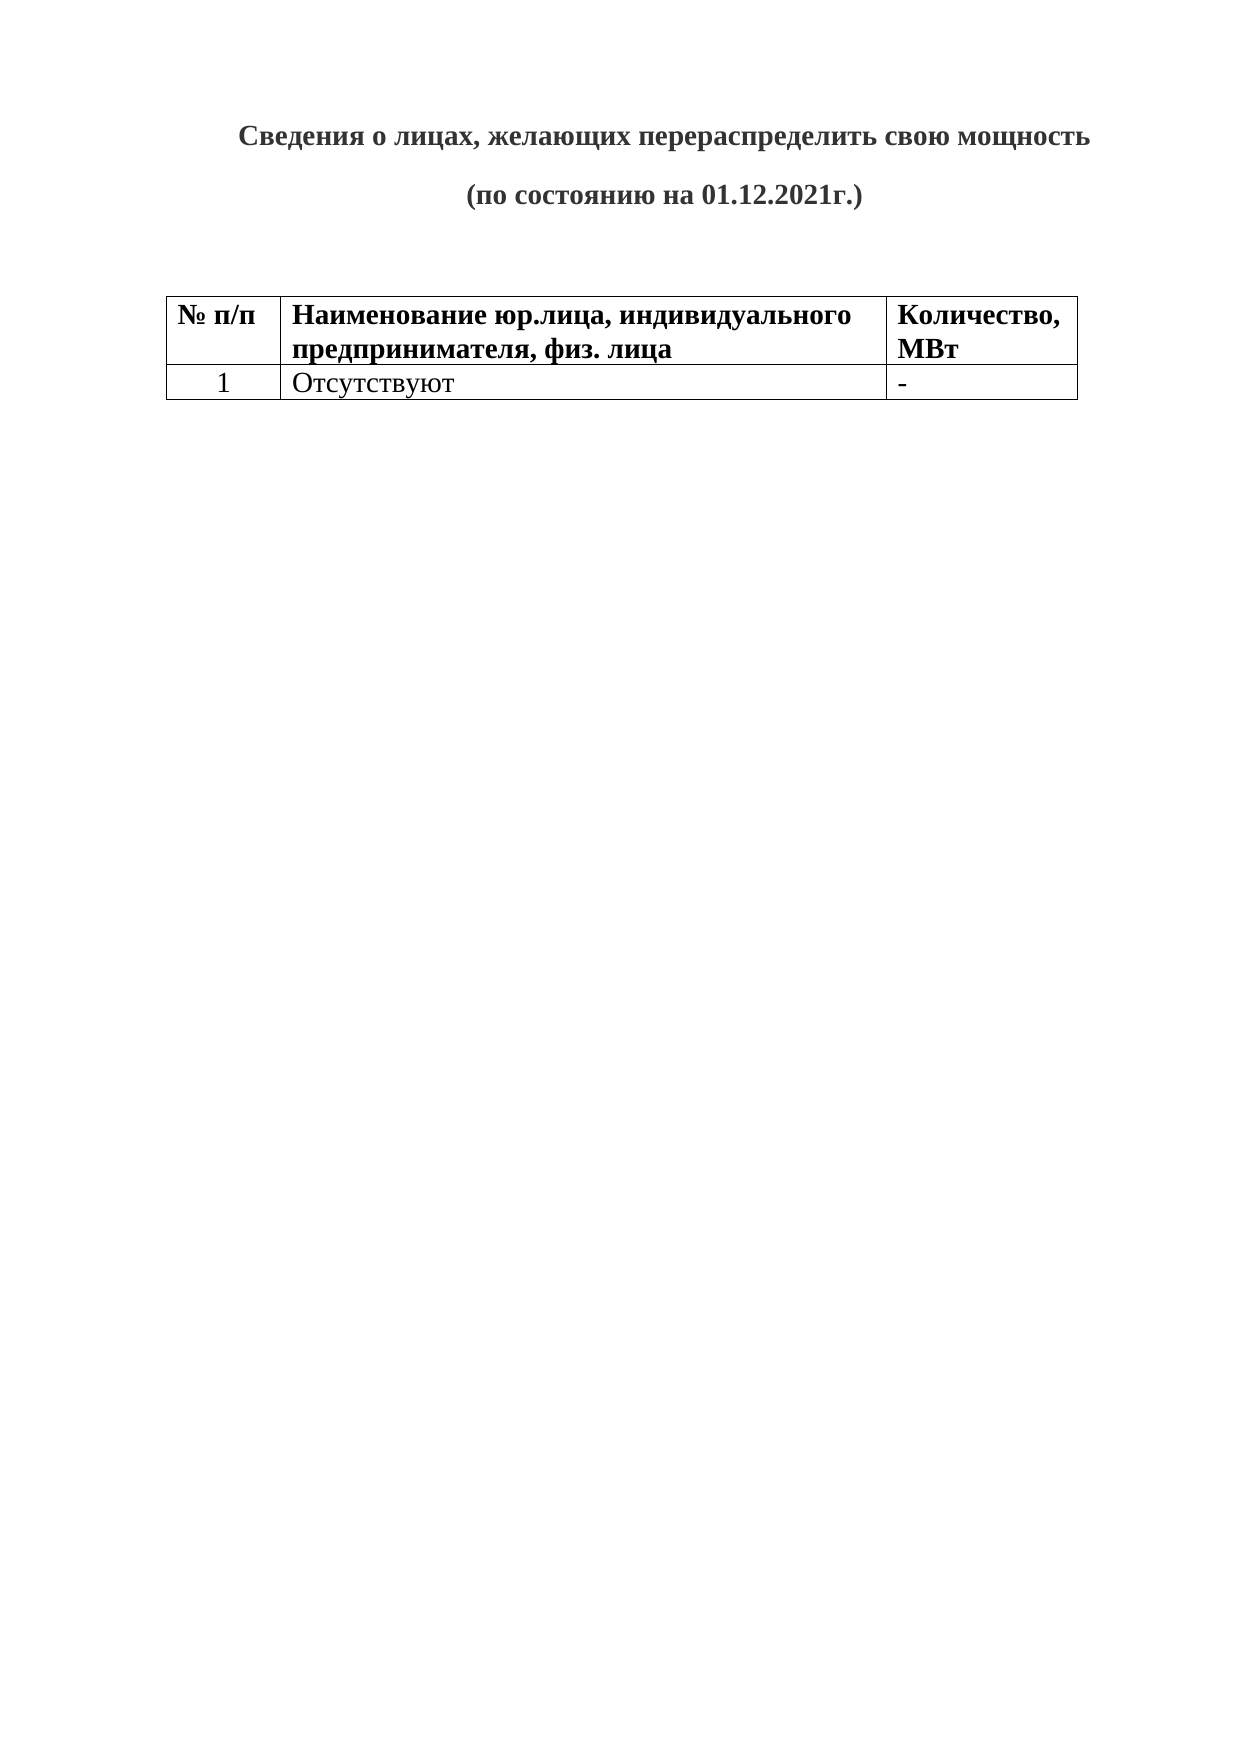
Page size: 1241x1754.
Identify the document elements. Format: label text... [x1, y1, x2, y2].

table_header Количество, МВт [887, 297, 1077, 364]
table_header № п/п [167, 297, 280, 364]
table_cell Отсутствуют [281, 365, 886, 399]
text Сведения о лицах, желающих перераспределить свою мощность [177, 118, 1152, 152]
text (по состоянию на 01.12.2021г.) [177, 177, 1152, 211]
table_cell 1 [167, 365, 280, 399]
table_cell - [887, 365, 1077, 399]
table_header Наименование юр.лица, индивидуального предпринимателя, физ. лица [281, 297, 886, 364]
